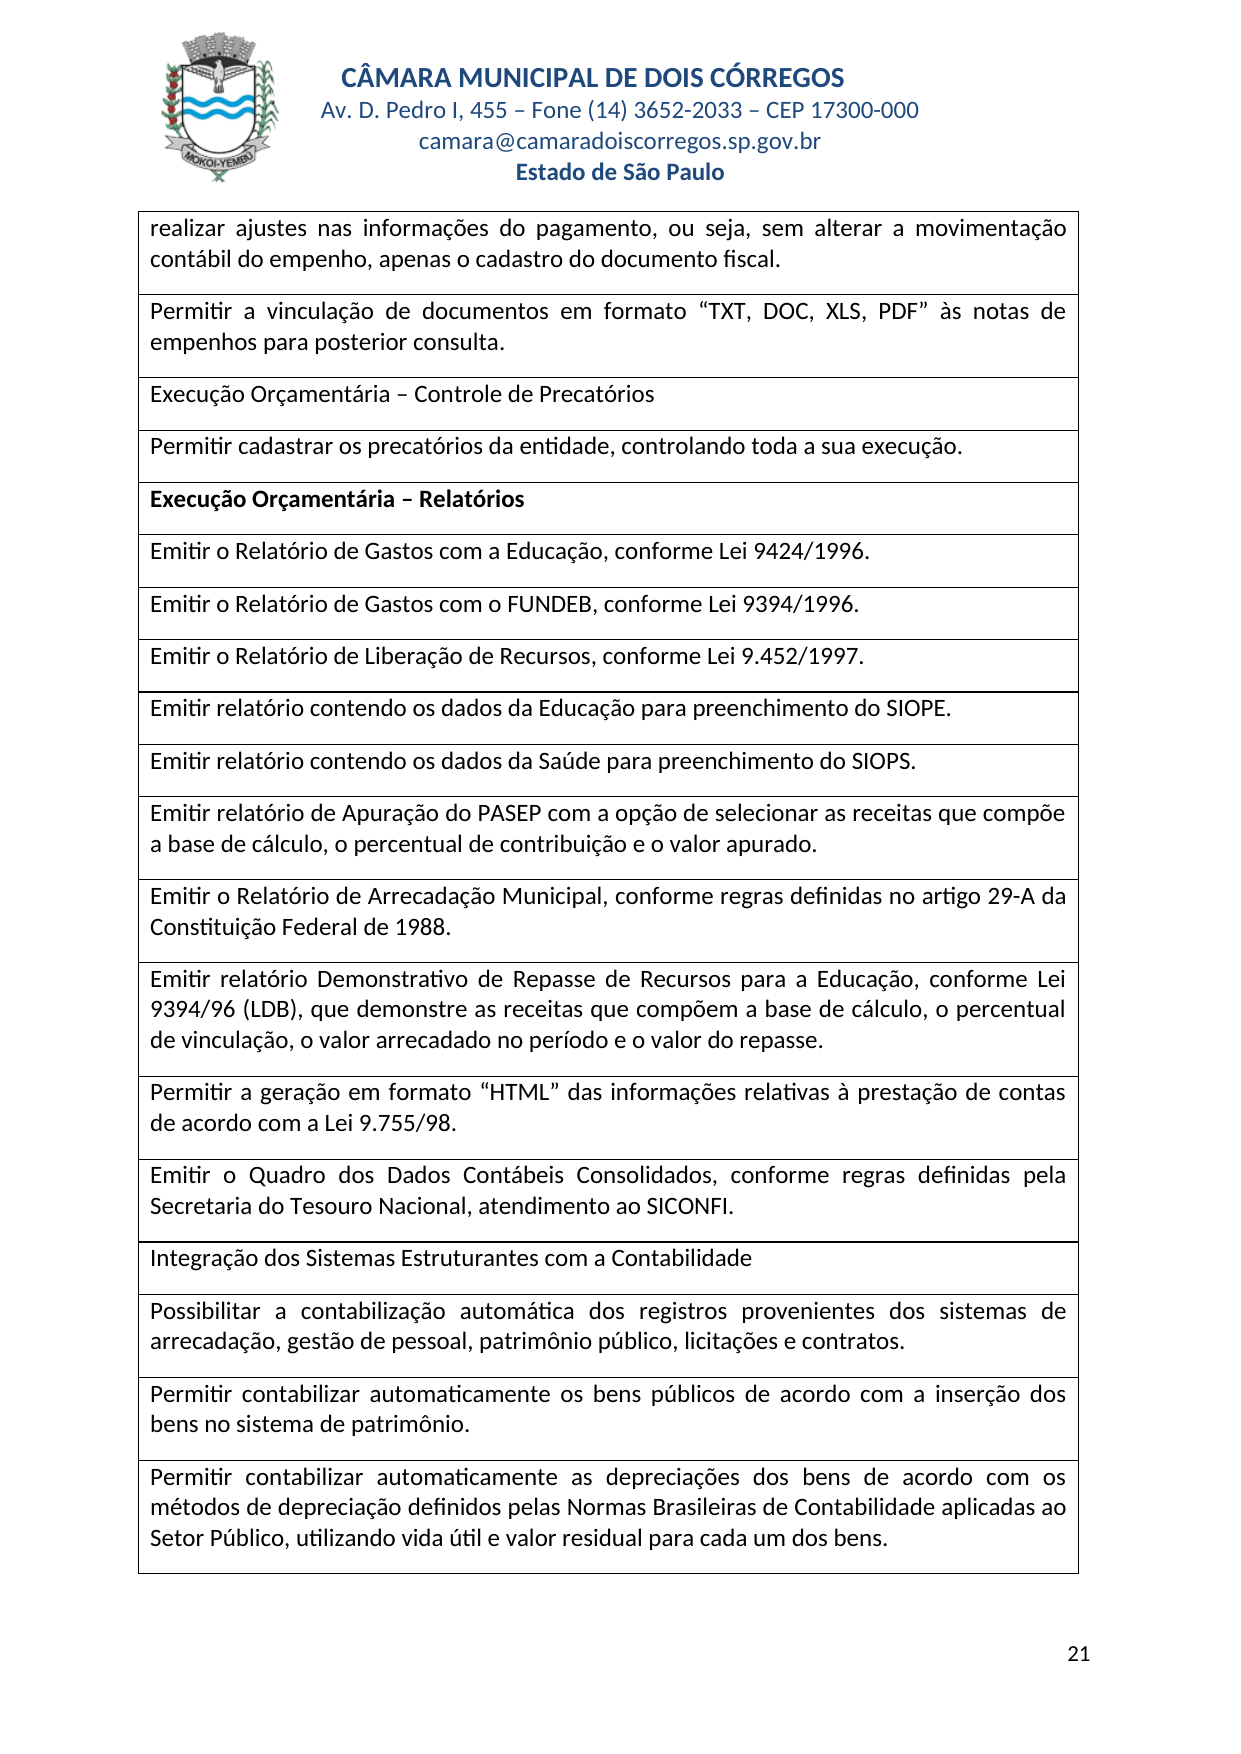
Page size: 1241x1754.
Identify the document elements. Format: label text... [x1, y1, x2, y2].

table_cell Execução Orçamentária – Relatórios [139, 483, 1078, 534]
table_cell Permitir cadastrar os precatórios da entidade, controlando toda a sua execução. [139, 431, 1078, 482]
picture [158, 30, 283, 186]
table_cell Execução Orçamentária – Controle de Precatórios [139, 378, 1078, 429]
table_cell Permitir a geração em formato “HTML” das informações relativas à prestação de contas de acordo com a Lei 9.755/98. [139, 1077, 1078, 1158]
table_cell Emitir o Relatório de Liberação de Recursos, conforme Lei 9.452/1997. [139, 640, 1078, 691]
table_cell Possibilitar a contabilização automática dos registros provenientes dos sistemas de arrecadação, gestão de pessoal, patrimônio público, licitações e contratos. [139, 1295, 1078, 1377]
table_cell Emitir o Quadro dos Dados Contábeis Consolidados, conforme regras definidas pela Secretaria do Tesouro Nacional, atendimento ao SICONFI. [139, 1160, 1078, 1241]
table_cell Integração dos Sistemas Estruturantes com a Contabilidade [139, 1243, 1078, 1294]
table_cell Emitir relatório contendo os dados da Educação para preenchimento do SIOPE. [139, 693, 1078, 744]
table_cell Emitir relatório contendo os dados da Saúde para preenchimento do SIOPS. [139, 745, 1078, 796]
table_cell Permitir contabilizar automaticamente os bens públicos de acordo com a inserção dos bens no sistema de patrimônio. [139, 1378, 1078, 1459]
table_cell Permitir a vinculação de documentos em formato “TXT, DOC, XLS, PDF” às notas de empenhos para posterior consulta. [139, 295, 1078, 377]
table_cell Emitir relatório de Apuração do PASEP com a opção de selecionar as receitas que compõe a base de cálculo, o percentual de contribuição e o valor apurado. [139, 797, 1078, 879]
table_cell Emitir o Relatório de Gastos com a Educação, conforme Lei 9424/1996. [139, 535, 1078, 587]
table_cell Emitir o Relatório de Arrecadação Municipal, conforme regras definidas no artigo 29-A da Constituição Federal de 1988. [139, 880, 1078, 962]
table_cell Emitir relatório Demonstrativo de Repasse de Recursos para a Educação, conforme Lei 9394/96 (LDB), que demonstre as receitas que compõem a base de cálculo, o percentual de vinculação, o valor arrecadado no período e o valor do repasse. [139, 963, 1078, 1076]
table_cell Permitir contabilizar automaticamente as depreciações dos bens de acordo com os métodos de depreciação definidos pelas Normas Brasileiras de Contabilidade aplicadas ao Setor Público, utilizando vida útil e valor residual para cada um dos bens. [139, 1461, 1078, 1573]
table_cell Emitir o Relatório de Gastos com o FUNDEB, conforme Lei 9394/1996. [139, 588, 1078, 639]
